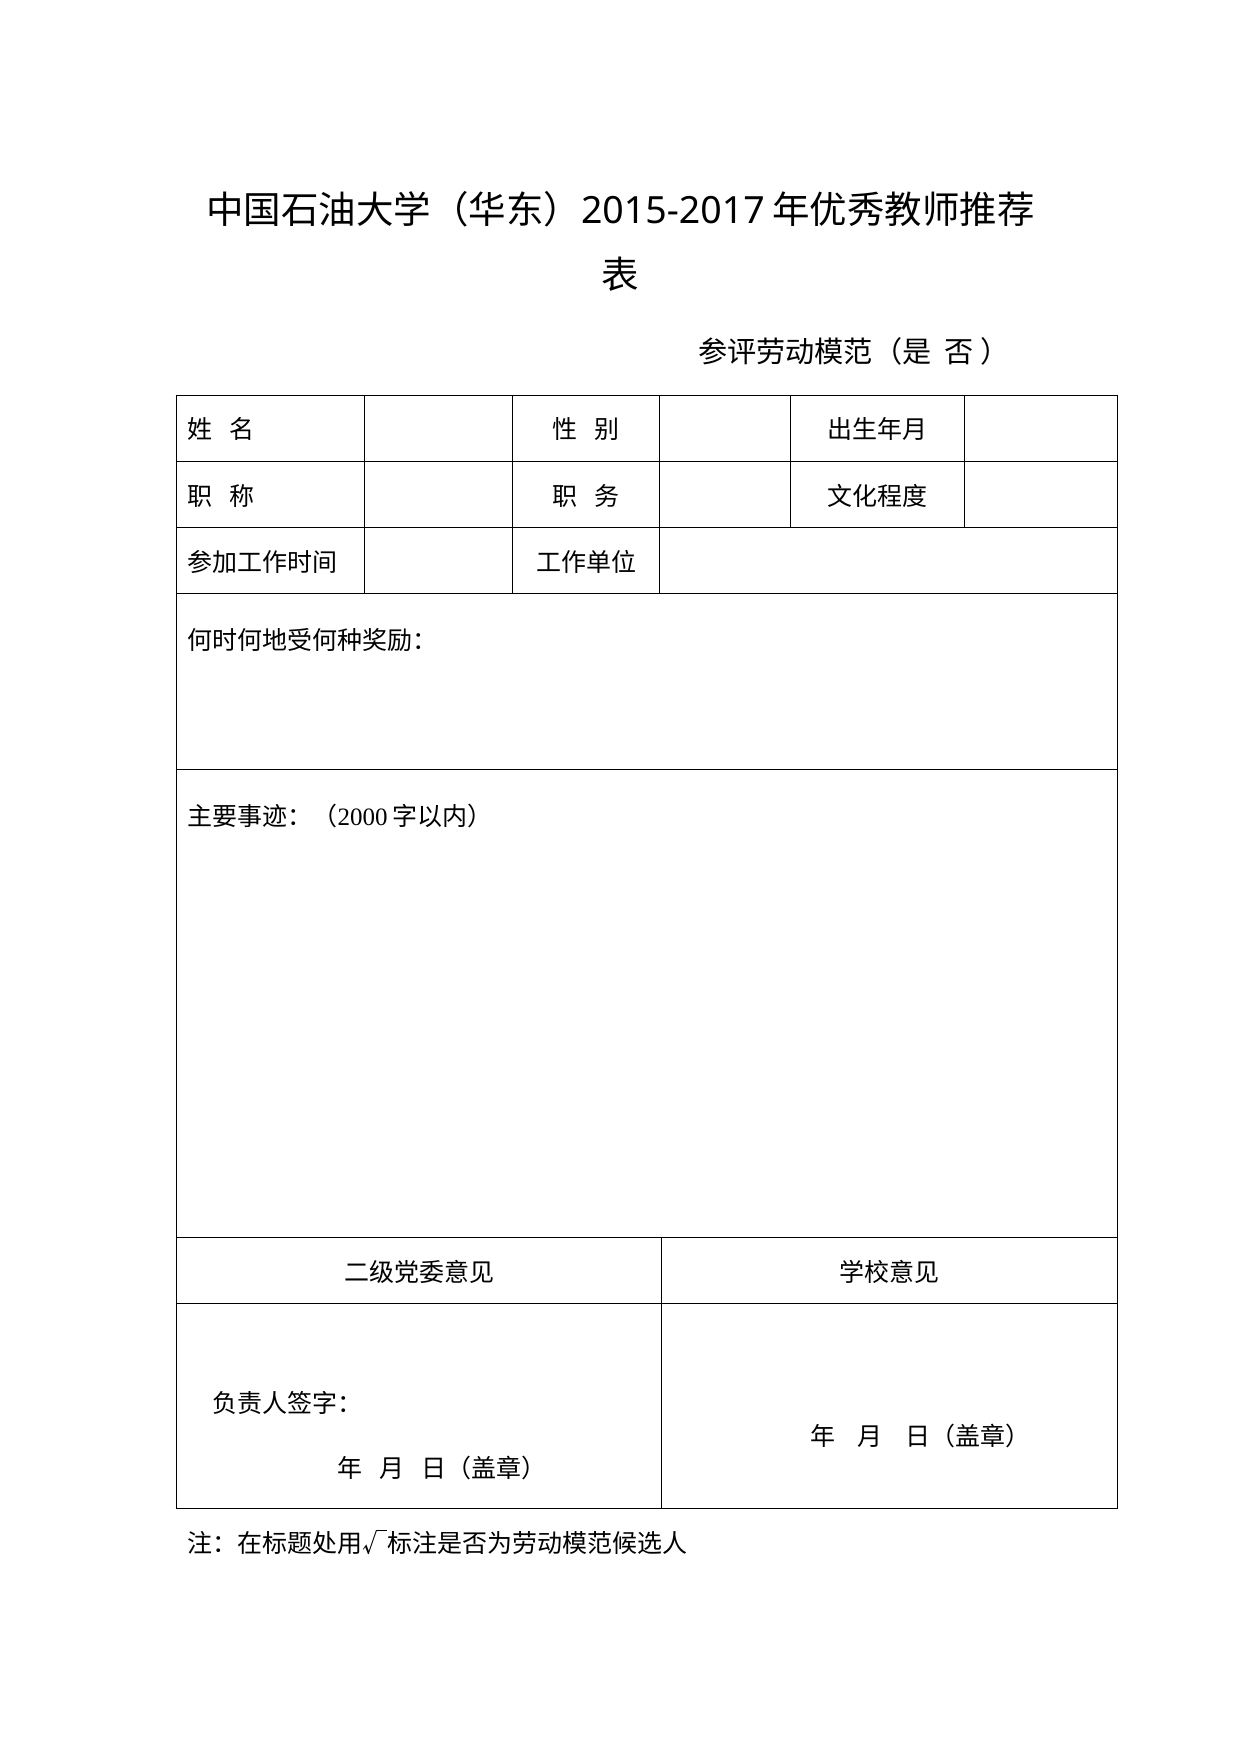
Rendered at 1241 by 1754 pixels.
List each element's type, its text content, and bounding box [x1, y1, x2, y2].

table_cell 学校意见 [662, 1238, 1117, 1303]
table_header [965, 396, 1117, 461]
table_cell 年 月 日（盖章） [662, 1304, 1117, 1508]
table_cell 主要事迹：（2000字以内） [177, 770, 1117, 1237]
text 参评劳动模范（是 否 ） [187, 317, 1053, 382]
table_cell 负责人签字： 年 月 日（盖章） [177, 1304, 661, 1508]
table_header [365, 396, 512, 461]
table_header 出生年月 [791, 396, 964, 461]
table_cell 参加工作时间 [177, 528, 364, 593]
table_cell [365, 462, 512, 527]
text 中国石油大学（华东）2015-2017年优秀教师推荐表 [187, 174, 1053, 304]
table_cell 工作单位 [513, 528, 659, 593]
table_header 姓 名 [177, 396, 364, 461]
table_cell [365, 528, 512, 593]
table_cell 文化程度 [791, 462, 964, 527]
table_header [660, 396, 790, 461]
table_cell [660, 462, 790, 527]
table_cell [965, 462, 1117, 527]
table_cell 职 务 [513, 462, 659, 527]
table_cell [660, 528, 1117, 593]
table_header 性 别 [513, 396, 659, 461]
table_cell 二级党委意见 [177, 1238, 661, 1303]
table_cell 职 称 [177, 462, 364, 527]
text 注：在标题处用√标注是否为劳动模范候选人 [187, 1509, 1053, 1574]
table_cell 何时何地受何种奖励： [177, 594, 1117, 769]
